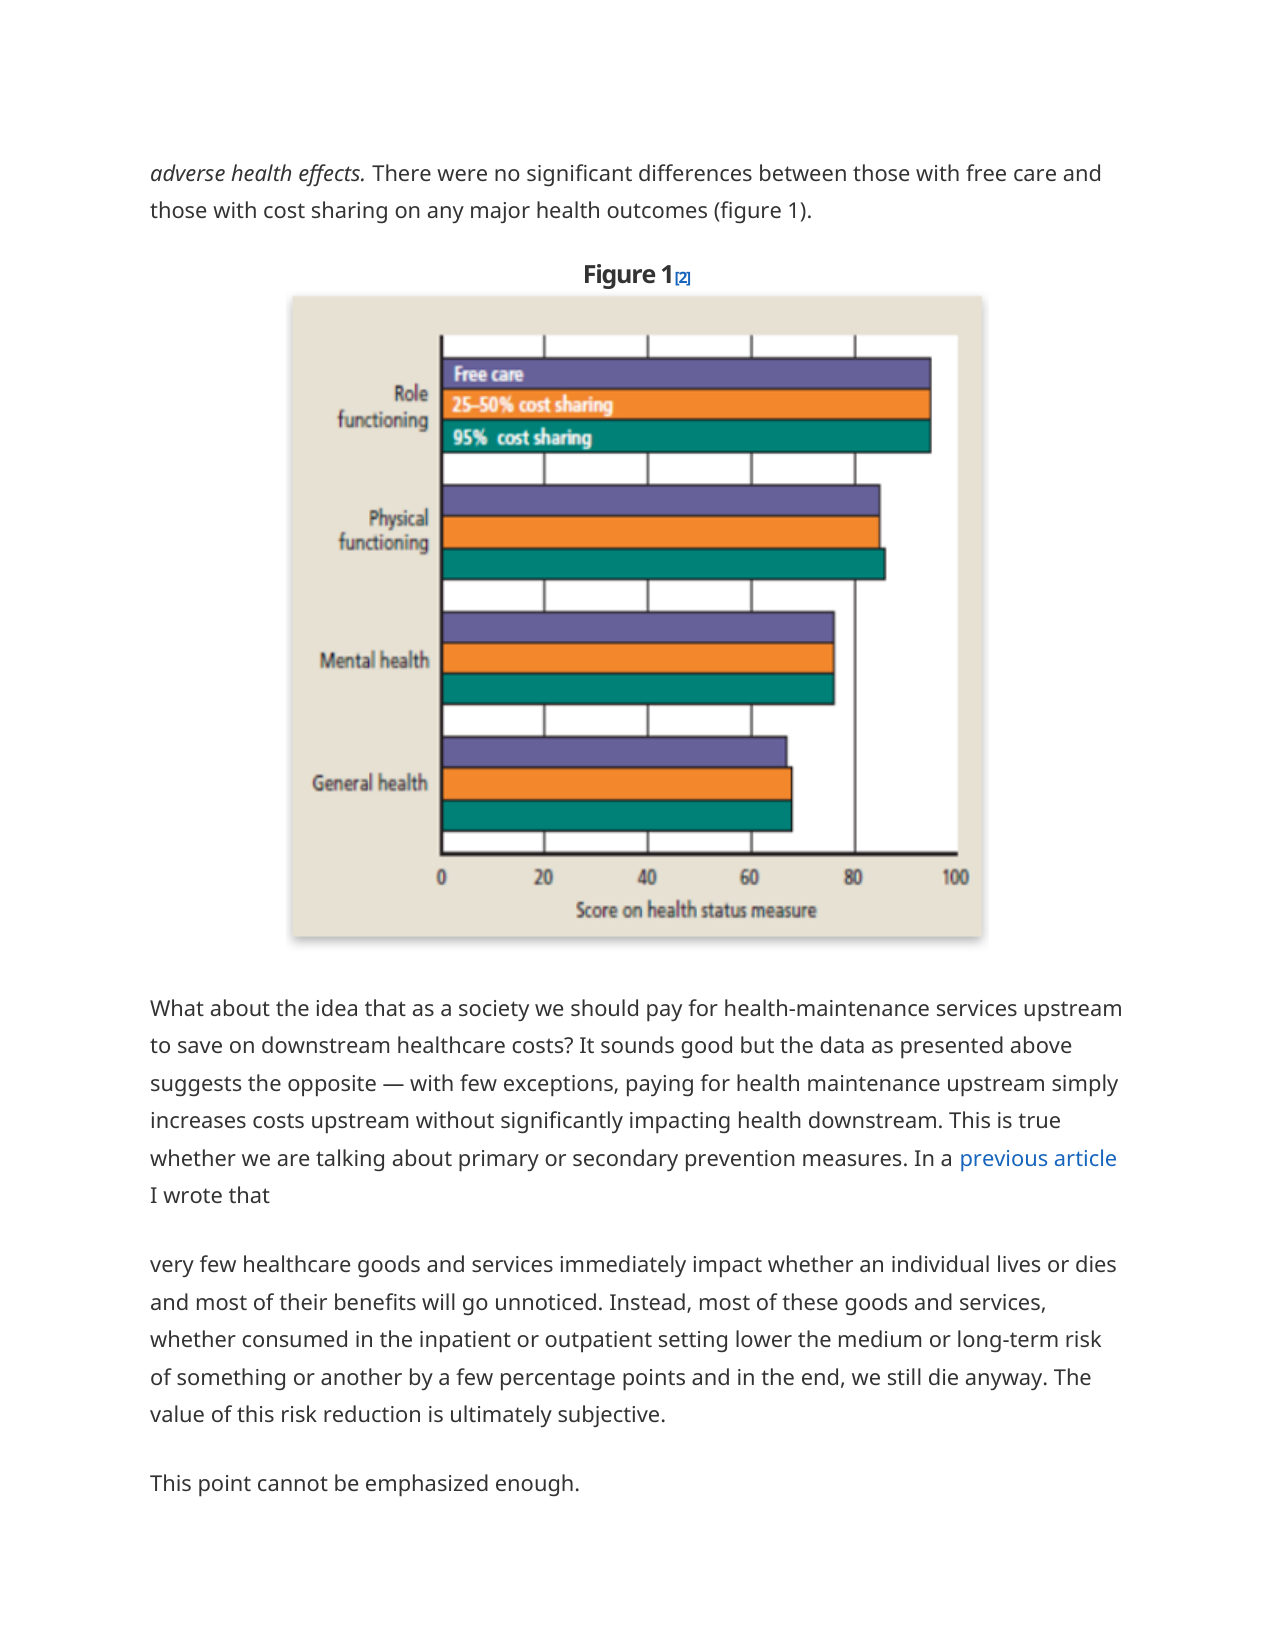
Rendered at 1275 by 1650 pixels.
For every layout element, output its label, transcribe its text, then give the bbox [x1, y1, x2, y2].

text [150, 150, 1125, 225]
text very few healthcare goods and services immediately impact whether an individual lives or dies and most of their benefits will go unnoticed. Instead, most of these goods and services, whether consumed in the inpatient or outpatient setting lower the medium or long-term risk of something or another by a few percentage points and in the end, we still die anyway. The value of this risk reduction is ultimately subjective. [150, 1241, 1125, 1429]
text Figure 1[2] [150, 256, 1125, 290]
picture [285, 290, 990, 954]
text This point cannot be emphasized enough. [150, 1460, 1125, 1498]
text What about the idea that as a society we should pay for health-maintenance services upstream to save on downstream healthcare costs? It sounds good but the data as presented above suggests the opposite — with few exceptions, paying for health maintenance upstream simply increases costs upstream without significantly impacting health downstream. This is true whether we are talking about primary or secondary prevention measures. In a previous article I wrote that [150, 985, 1125, 1210]
